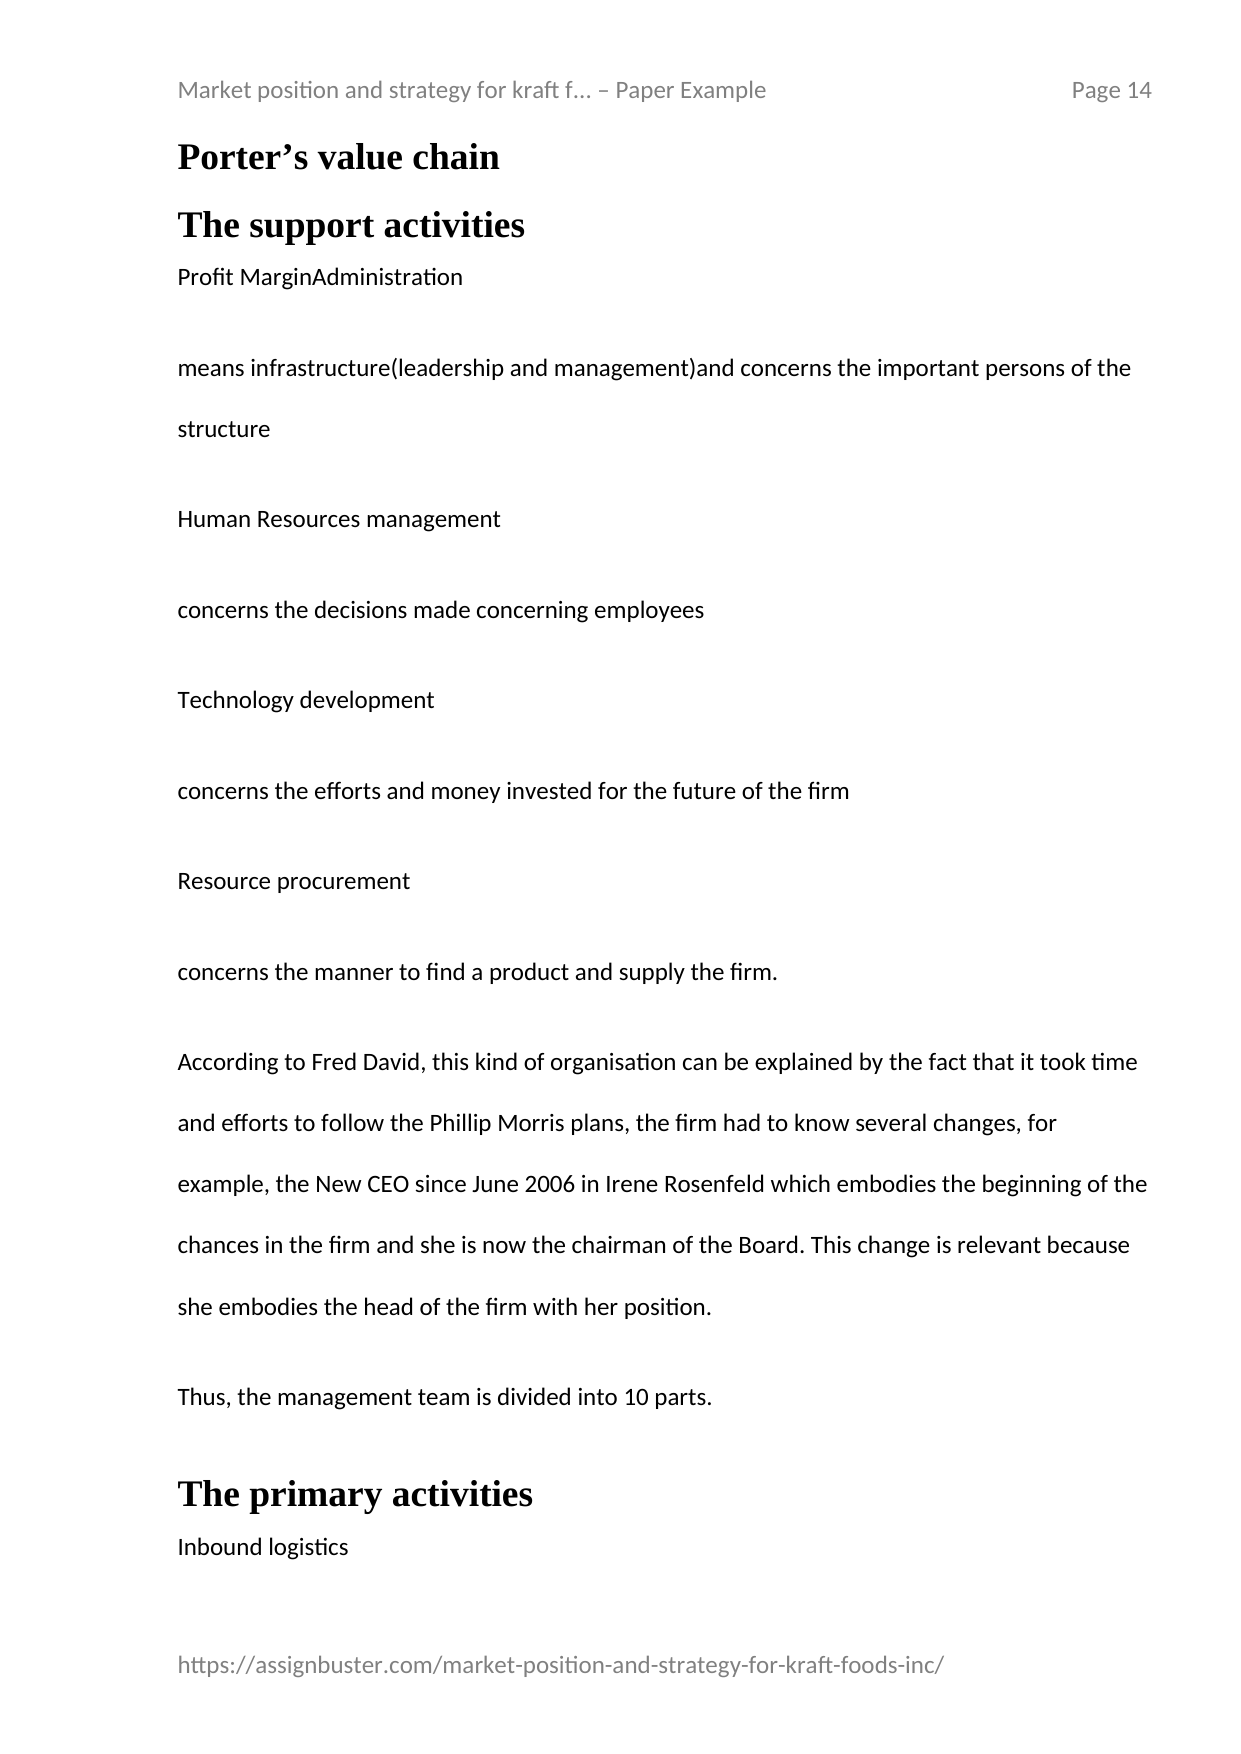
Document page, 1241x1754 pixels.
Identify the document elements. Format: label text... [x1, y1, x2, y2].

text concerns the manner to find a product and supply the firm. [177, 956, 1152, 986]
text Profit MarginAdministration [177, 261, 1152, 292]
text Inbound logistics [177, 1531, 1152, 1561]
text means infrastructure(leadership and management)and concerns the important persons of the structure [177, 352, 1152, 443]
text concerns the efforts and money invested for the future of the firm [177, 775, 1152, 805]
text According to Fred David, this kind of organisation can be explained by the fact that it took time and efforts to follow the Phillip Morris plans, the firm had to know several changes, for example, the New CEO since June 2006 in Irene Rosenfeld which embodies the beginning of the chances in the firm and she is now the chairman of the Board. This change is relevant because she embodies the head of the firm with her position. [177, 1046, 1152, 1321]
text Resource procurement [177, 865, 1152, 896]
subtitle Porter’s value chain [177, 135, 1152, 178]
subtitle The support activities [177, 202, 1152, 245]
text Technology development [177, 684, 1152, 715]
text concerns the decisions made concerning employees [177, 594, 1152, 624]
text Human Resources management [177, 503, 1152, 534]
text Thus, the management team is divided into 10 parts. [177, 1381, 1152, 1412]
subtitle The primary activities [177, 1472, 1152, 1515]
